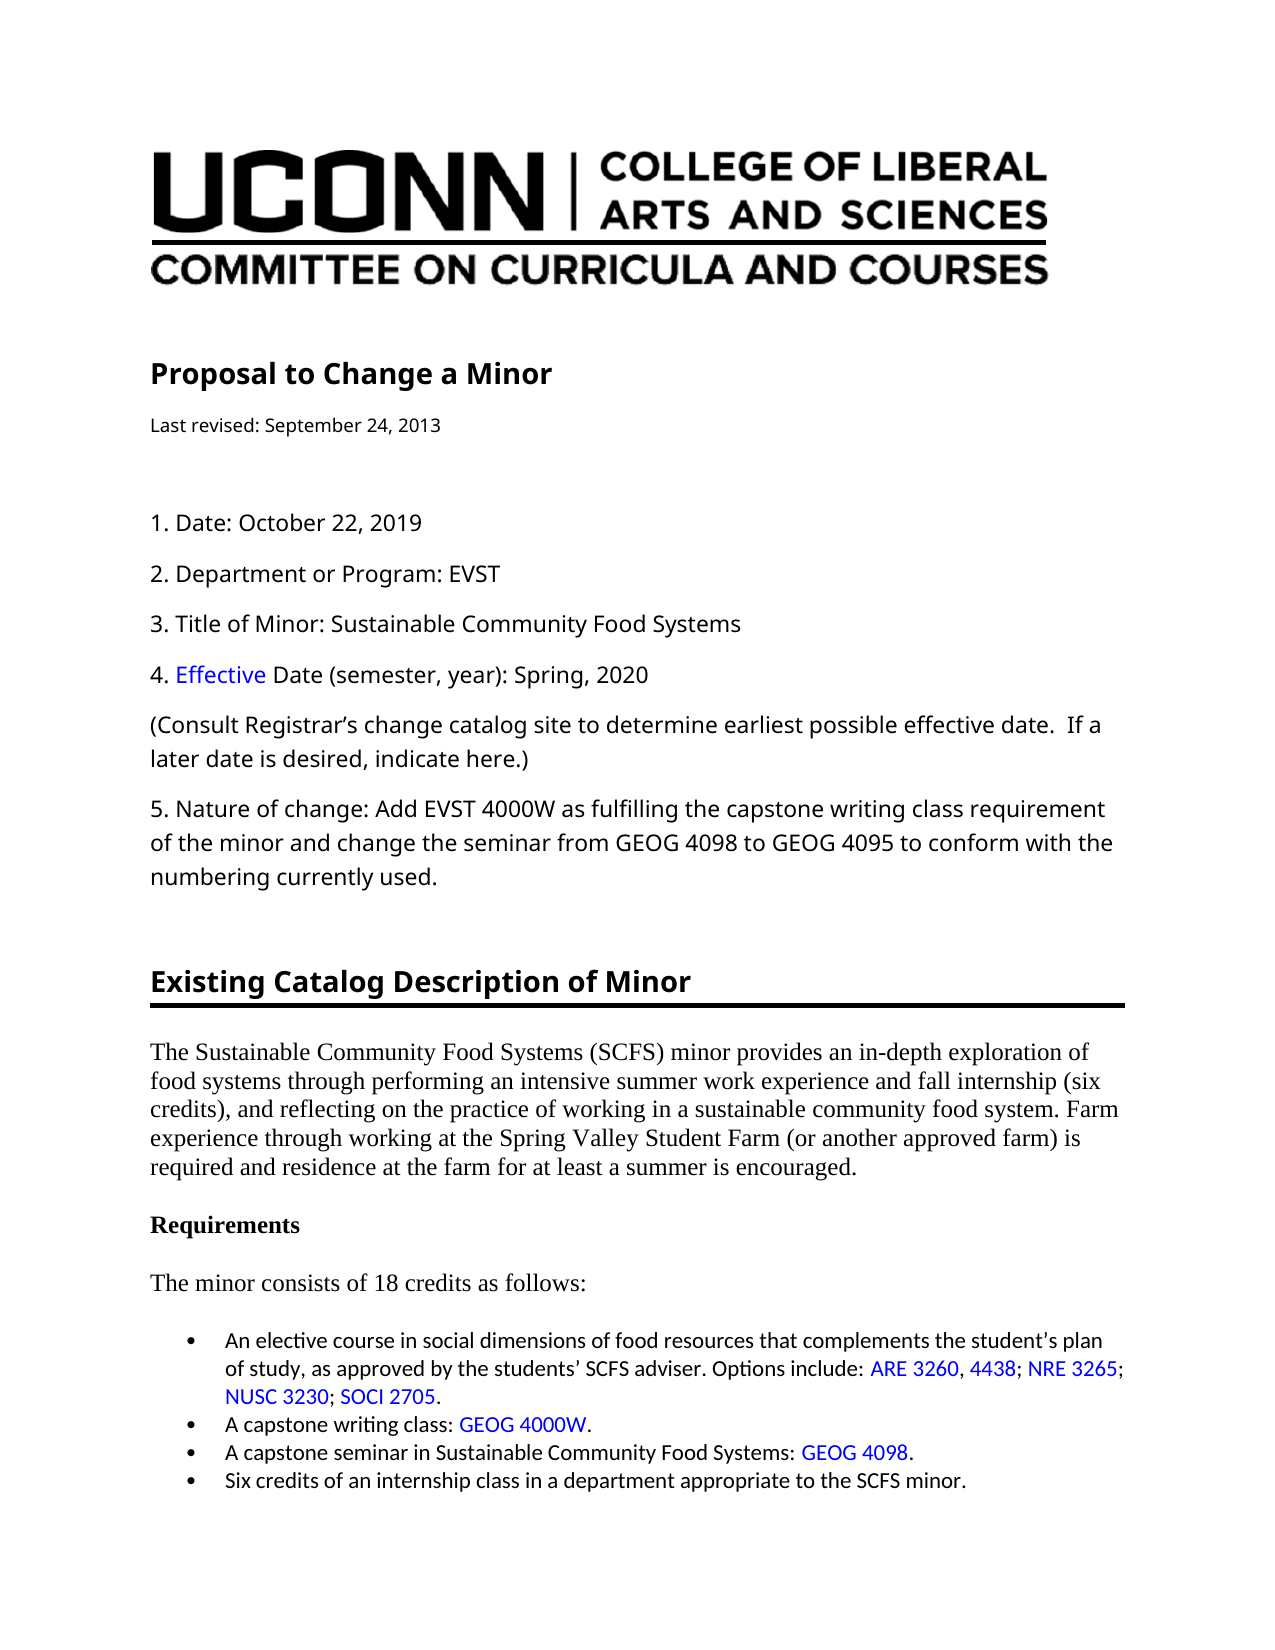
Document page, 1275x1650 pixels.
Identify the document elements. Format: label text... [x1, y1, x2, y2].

picture [150, 150, 1050, 288]
list Six credits of an internship class in a department appropriate to the SCFS minor. [187, 1466, 1125, 1494]
text 3. Title of Minor: Sustainable Community Food Systems [150, 608, 1125, 639]
text 4. Effective Date (semester, year): Spring, 2020 [150, 658, 1125, 690]
text The minor consists of 18 credits as follows: [150, 1268, 1125, 1297]
text Requirements [150, 1210, 1125, 1239]
list A capstone seminar in Sustainable Community Food Systems: GEOG 4098. [187, 1438, 1125, 1466]
text 2. Department or Program: EVST [150, 558, 1125, 589]
text 1. Date: October 22, 2019 [150, 507, 1125, 538]
text Last revised: September 24, 2013 [150, 413, 1125, 438]
text 5. Nature of change: Add EVST 4000W as fulfilling the capstone writing class requirement of the minor and change the seminar from GEOG 4098 to GEOG 4095 to conform with the numbering currently used. [150, 793, 1125, 892]
text Proposal to Change a Minor [150, 353, 1125, 393]
text (Consult Registrar’s change catalog site to determine earliest possible effective date. If a later date is desired, indicate here.) [150, 709, 1125, 774]
subtitle Existing Catalog Description of Minor [150, 961, 1125, 1003]
list An elective course in social dimensions of food resources that complements the student’s plan of study, as approved by the students’ SCFS adviser. Options include: ARE 3260, 4438; NRE 3265; NUSC 3230; SOCI 2705. [187, 1326, 1125, 1410]
text The Sustainable Community Food Systems (SCFS) minor provides an in-depth exploration of food systems through performing an intensive summer work experience and fall internship (six credits), and reflecting on the practice of working in a sustainable community food system. Farm experience through working at the Spring Valley Student Farm (or another approved farm) is required and residence at the farm for at least a summer is encouraged. [150, 1037, 1125, 1181]
list A capstone writing class: GEOG 4000W. [187, 1410, 1125, 1438]
